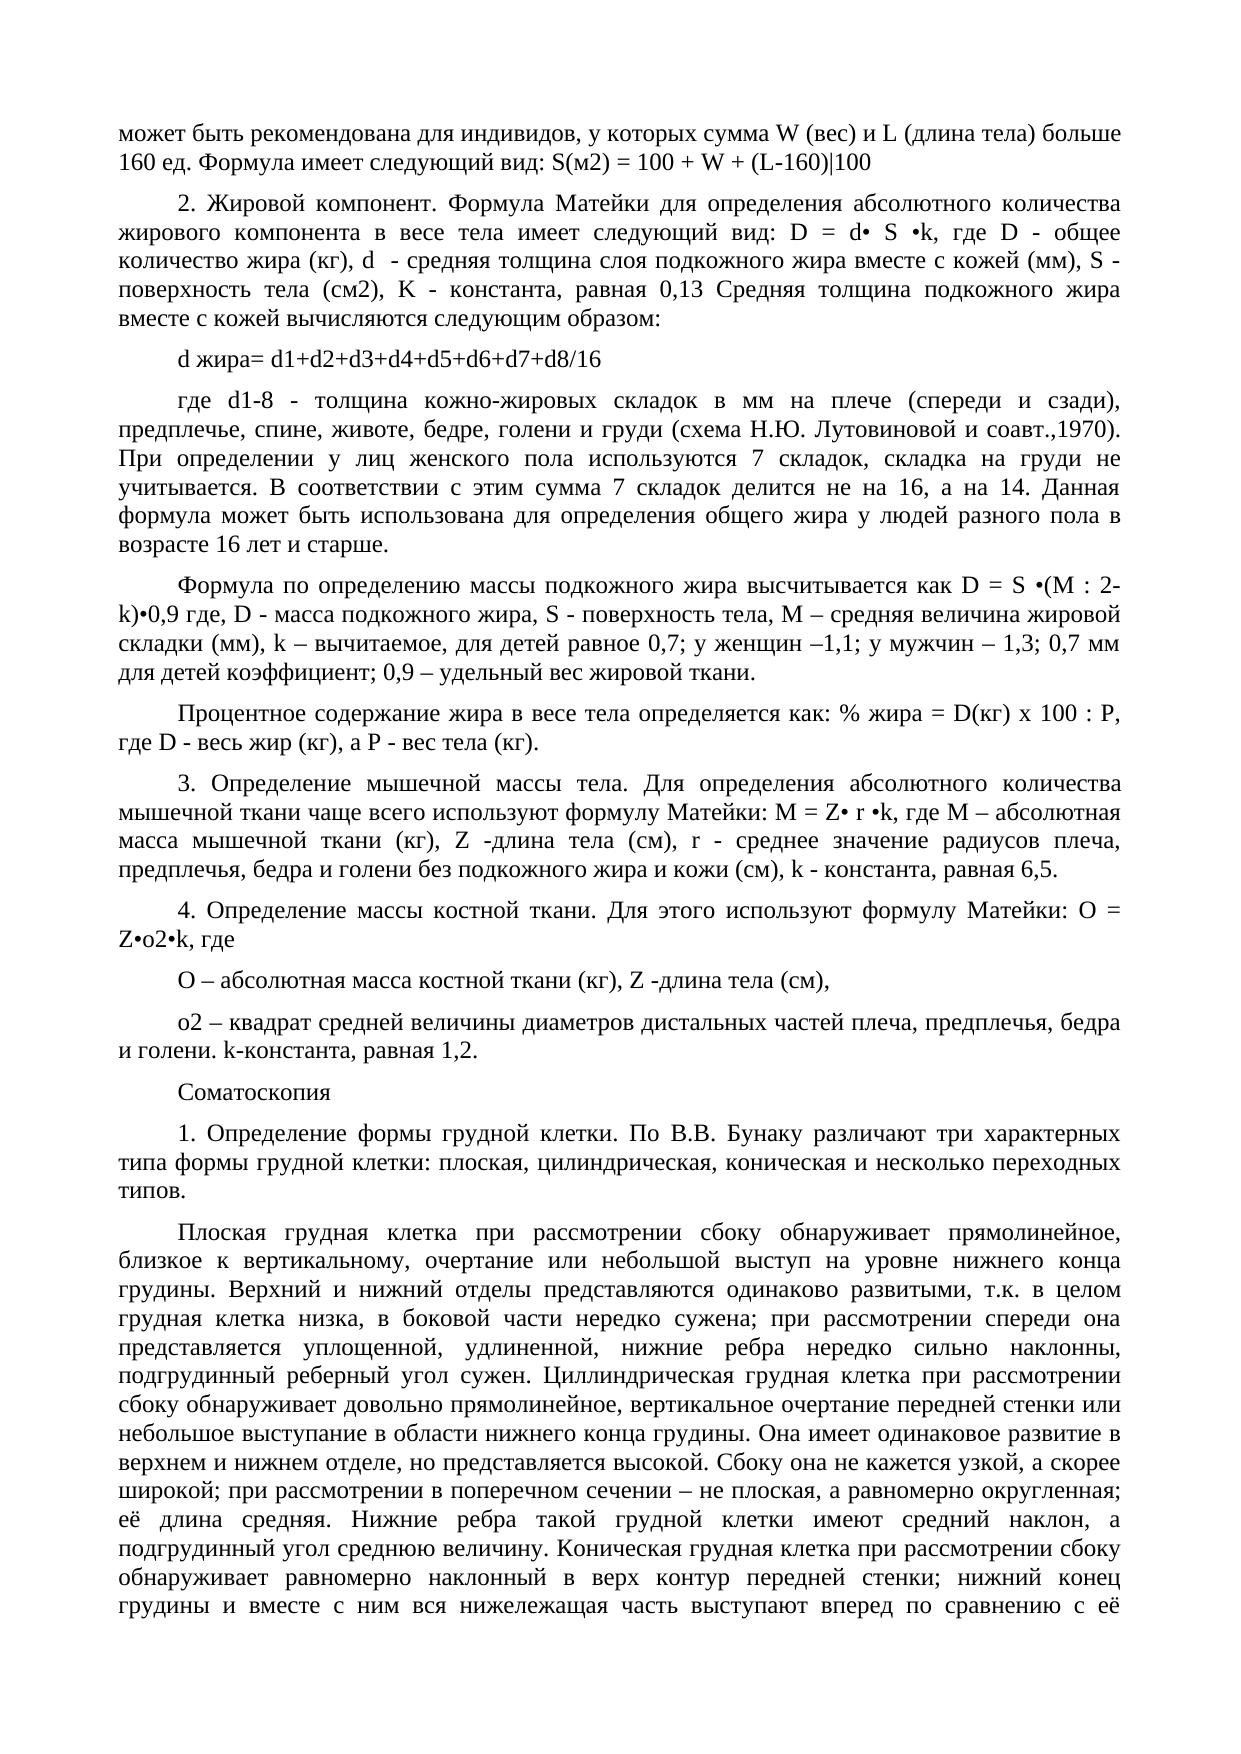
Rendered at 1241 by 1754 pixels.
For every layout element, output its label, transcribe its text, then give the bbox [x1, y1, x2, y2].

text Формула по определению массы подкожного жира высчитывается как D = S •(M : 2-k)•0,9 где, D - масса подкожного жира, S - поверхность тела, M – средняя величина жировой складки (мм), k – вычитаемое, для детей равное 0,7; у женщин –1,1; у мужчин – 1,3; 0,7 мм для детей коэффициент; 0,9 – удельный вес жировой ткани. [118, 571, 1122, 686]
text 1. Определение формы грудной клетки. По В.В. Бунаку различают три характерных типа формы грудной клетки: плоская, цилиндрическая, коническая и несколько переходных типов. [118, 1118, 1122, 1204]
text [118, 1217, 1122, 1619]
text О – абсолютная масса костной ткани (кг), Z -длина тела (см), [118, 966, 1122, 994]
text 3. Определение мышечной массы тела. Для определения абсолютного количества мышечной ткани чаще всего используют формулу Матейки: М = Z• r •k, где М – абсолютная масса мышечной ткани (кг), Z -длина тела (см), r - среднее значение радиусов плеча, предплечья, бедра и голени без подкожного жира и кожи (см), k - константа, равная 6,5. [118, 768, 1122, 883]
text 2. Жировой компонент. Формула Матейки для определения абсолютного количества жирового компонента в весе тела имеет следующий вид: D = d• S •k, где D - общее количество жира (кг), d - средняя толщина слоя подкожного жира вместе с кожей (мм), S - поверхность тела (см2), K - константа, равная 0,13 Средняя толщина подкожного жира вместе с кожей вычисляются следующим образом: [118, 188, 1122, 332]
text где d1-8 - толщина кожно-жировых складок в мм на плече (спереди и сзади), предплечье, спине, животе, бедре, голени и груди (схема Н.Ю. Лутовиновой и соавт.,1970). При определении у лиц женского пола используются 7 складок, складка на груди не учитывается. В соответствии с этим сумма 7 складок делится не на 16, а на 14. Данная формула может быть использована для определения общего жира у людей разного пола в возрасте 16 лет и старше. [118, 386, 1122, 558]
text о2 – квадрат средней величины диаметров дистальных частей плеча, предплечья, бедра и голени. k-константа, равная 1,2. [118, 1007, 1122, 1064]
text Соматоскопия [118, 1077, 1122, 1106]
text 4. Определение массы костной ткани. Для этого используют формулу Матейки: О = Z•о2•k, где [118, 896, 1122, 953]
text d жира= d1+d2+d3+d4+d5+d6+d7+d8/16 [118, 344, 1122, 373]
text Процентное содержание жира в весе тела определяется как: % жира = D(кг) х 100 : P, где D - весь жир (кг), а P - вес тела (кг). [118, 698, 1122, 756]
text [118, 118, 1122, 176]
